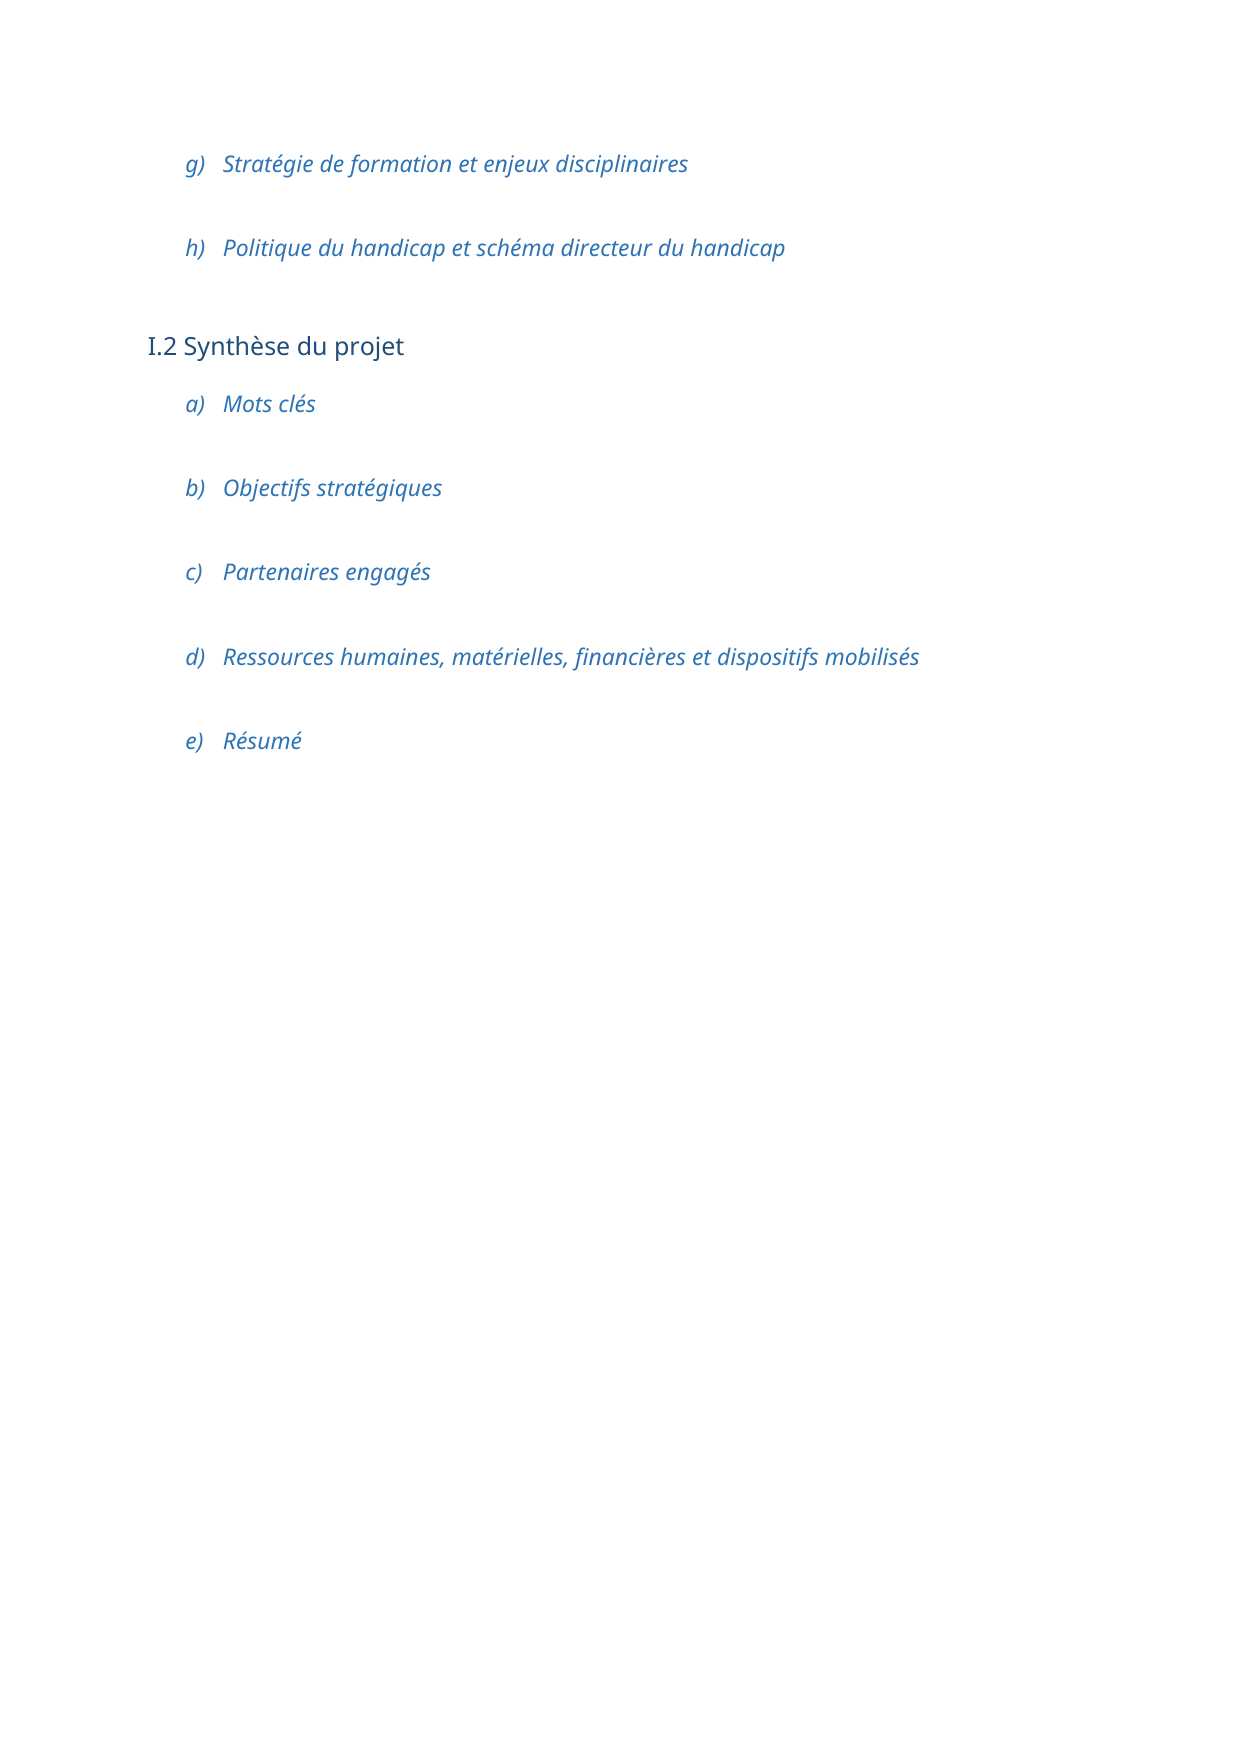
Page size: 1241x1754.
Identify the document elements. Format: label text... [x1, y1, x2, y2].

subtitle Mots clés [185, 388, 1093, 419]
subtitle I.2 Synthèse du projet [148, 329, 1093, 363]
subtitle Stratégie de formation et enjeux disciplinaires [185, 148, 1093, 179]
subtitle Partenaires engagés [185, 556, 1093, 587]
subtitle Ressources humaines, matérielles, financières et dispositifs mobilisés [185, 641, 1093, 672]
subtitle Politique du handicap et schéma directeur du handicap [185, 232, 1093, 263]
subtitle Objectifs stratégiques [185, 472, 1093, 503]
subtitle Résumé [185, 725, 1093, 756]
